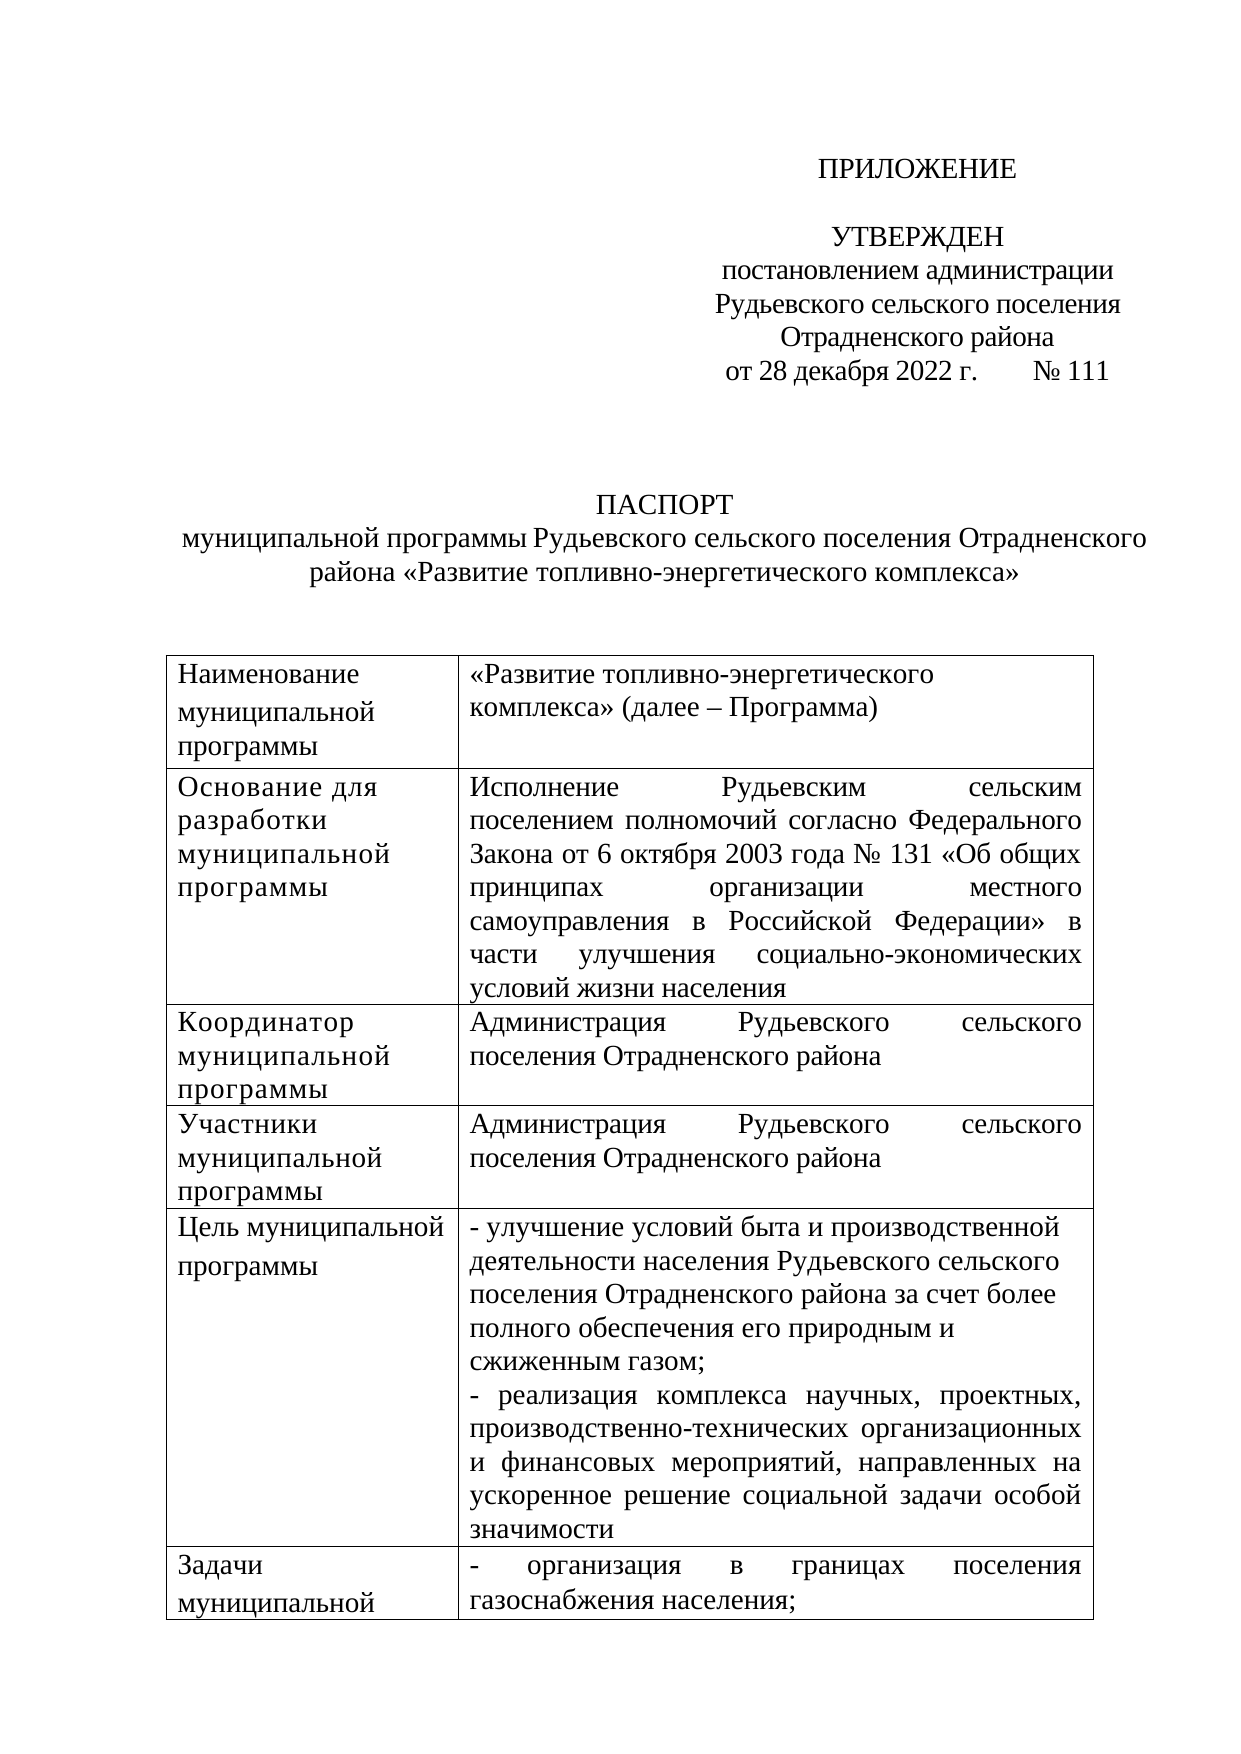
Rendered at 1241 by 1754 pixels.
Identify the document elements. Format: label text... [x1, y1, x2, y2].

text ПАСПОРТ [177, 487, 1152, 521]
table_cell Администрация Рудьевского сельского поселения Отрадненского района [459, 1106, 1093, 1208]
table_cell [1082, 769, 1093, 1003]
table_cell Координатор муниципальной программы [167, 1005, 458, 1105]
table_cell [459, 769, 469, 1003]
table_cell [459, 1547, 1093, 1619]
text УТВЕРЖДЕН [683, 219, 1152, 252]
text муниципальной программы Рудьевского сельского поселения Отрадненского района «Развитие топливно-энергетического комплекса» [177, 521, 1152, 588]
table_cell - улучшение условий быта и производственной деятельности населения Рудьевского сельского поселения Отрадненского района за счет более полного обеспечения его природным и сжиженным газом; - реализация комплекса научных, проектных, производственно-технических организационных и финансовых мероприятий, направленных на ускоренное решение социальной задачи особой значимости [459, 1209, 1093, 1546]
table_cell Цель муниципальной программы [167, 1209, 458, 1546]
table_header Наименование муниципальной программы [167, 656, 458, 768]
text ПРИЛОЖЕНИЕ [683, 152, 1152, 185]
text от 28 декабря 2022 г. № 111 [683, 353, 1152, 386]
table_cell Основание для разработки муниципальной программы [167, 769, 458, 1003]
table_cell Администрация Рудьевского сельского поселения Отрадненского района [459, 1005, 1093, 1105]
text постановлением администрации Рудьевского сельского поселения Отрадненского района [683, 252, 1152, 353]
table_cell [167, 1547, 458, 1619]
table_cell Участники муниципальной программы [167, 1106, 458, 1208]
table_header «Развитие топливно-энергетического комплекса» (далее – Программа) [459, 656, 1093, 768]
